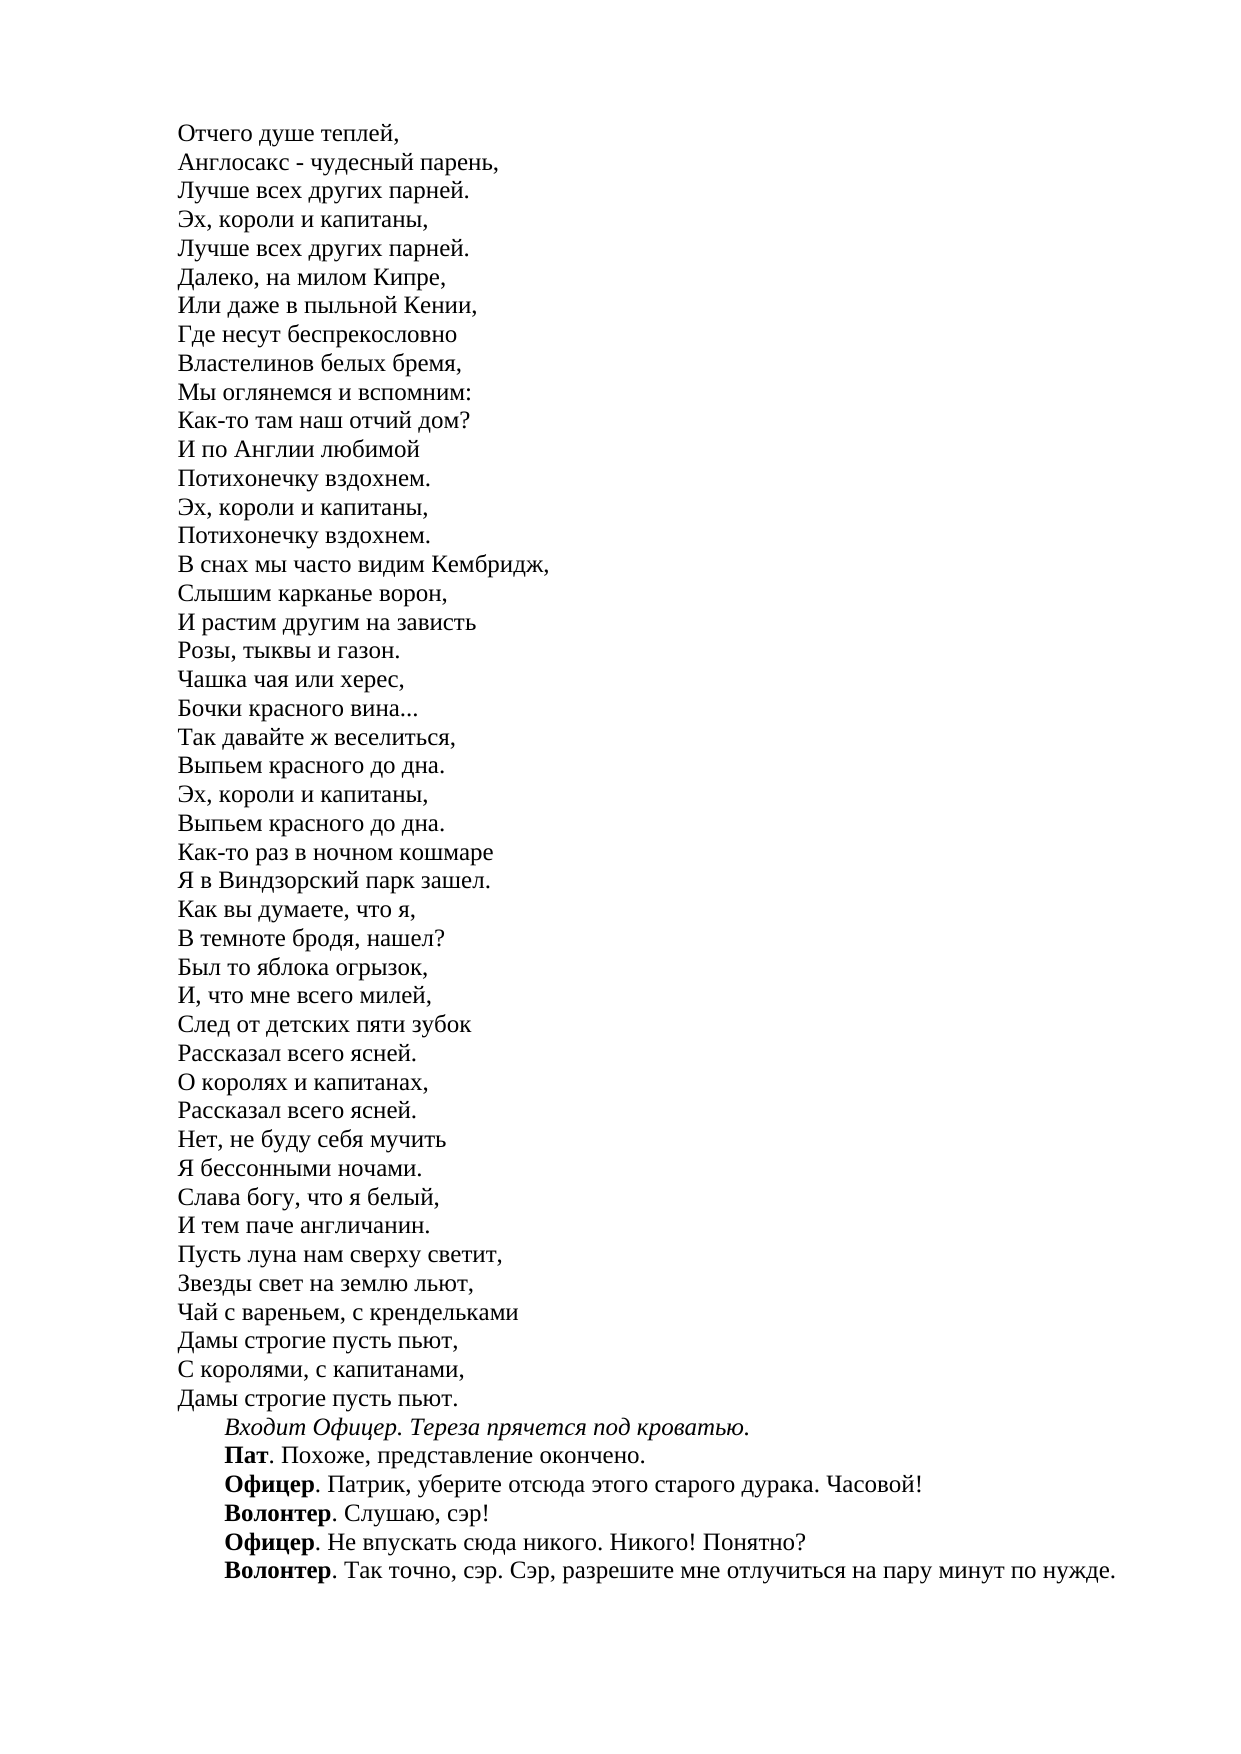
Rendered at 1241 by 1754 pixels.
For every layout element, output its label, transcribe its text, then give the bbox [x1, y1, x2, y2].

text Офицер. Патрик, уберите отсюда этого старого дурака. Часовой! [177, 1469, 1152, 1498]
text Офицер. Не впускать сюда никого. Никого! Понятно? [177, 1527, 1152, 1556]
text Волонтер. Так точно, сэр. Сэр, разрешите мне отлучиться на пару минут по нужде. [177, 1556, 1152, 1584]
text Волонтер. Слушаю, сэр! [177, 1498, 1152, 1527]
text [177, 118, 1152, 1412]
text Входит Офицер. Тереза прячется под кроватью. [177, 1412, 1152, 1441]
text Пат. Похоже, представление окончено. [177, 1441, 1152, 1469]
